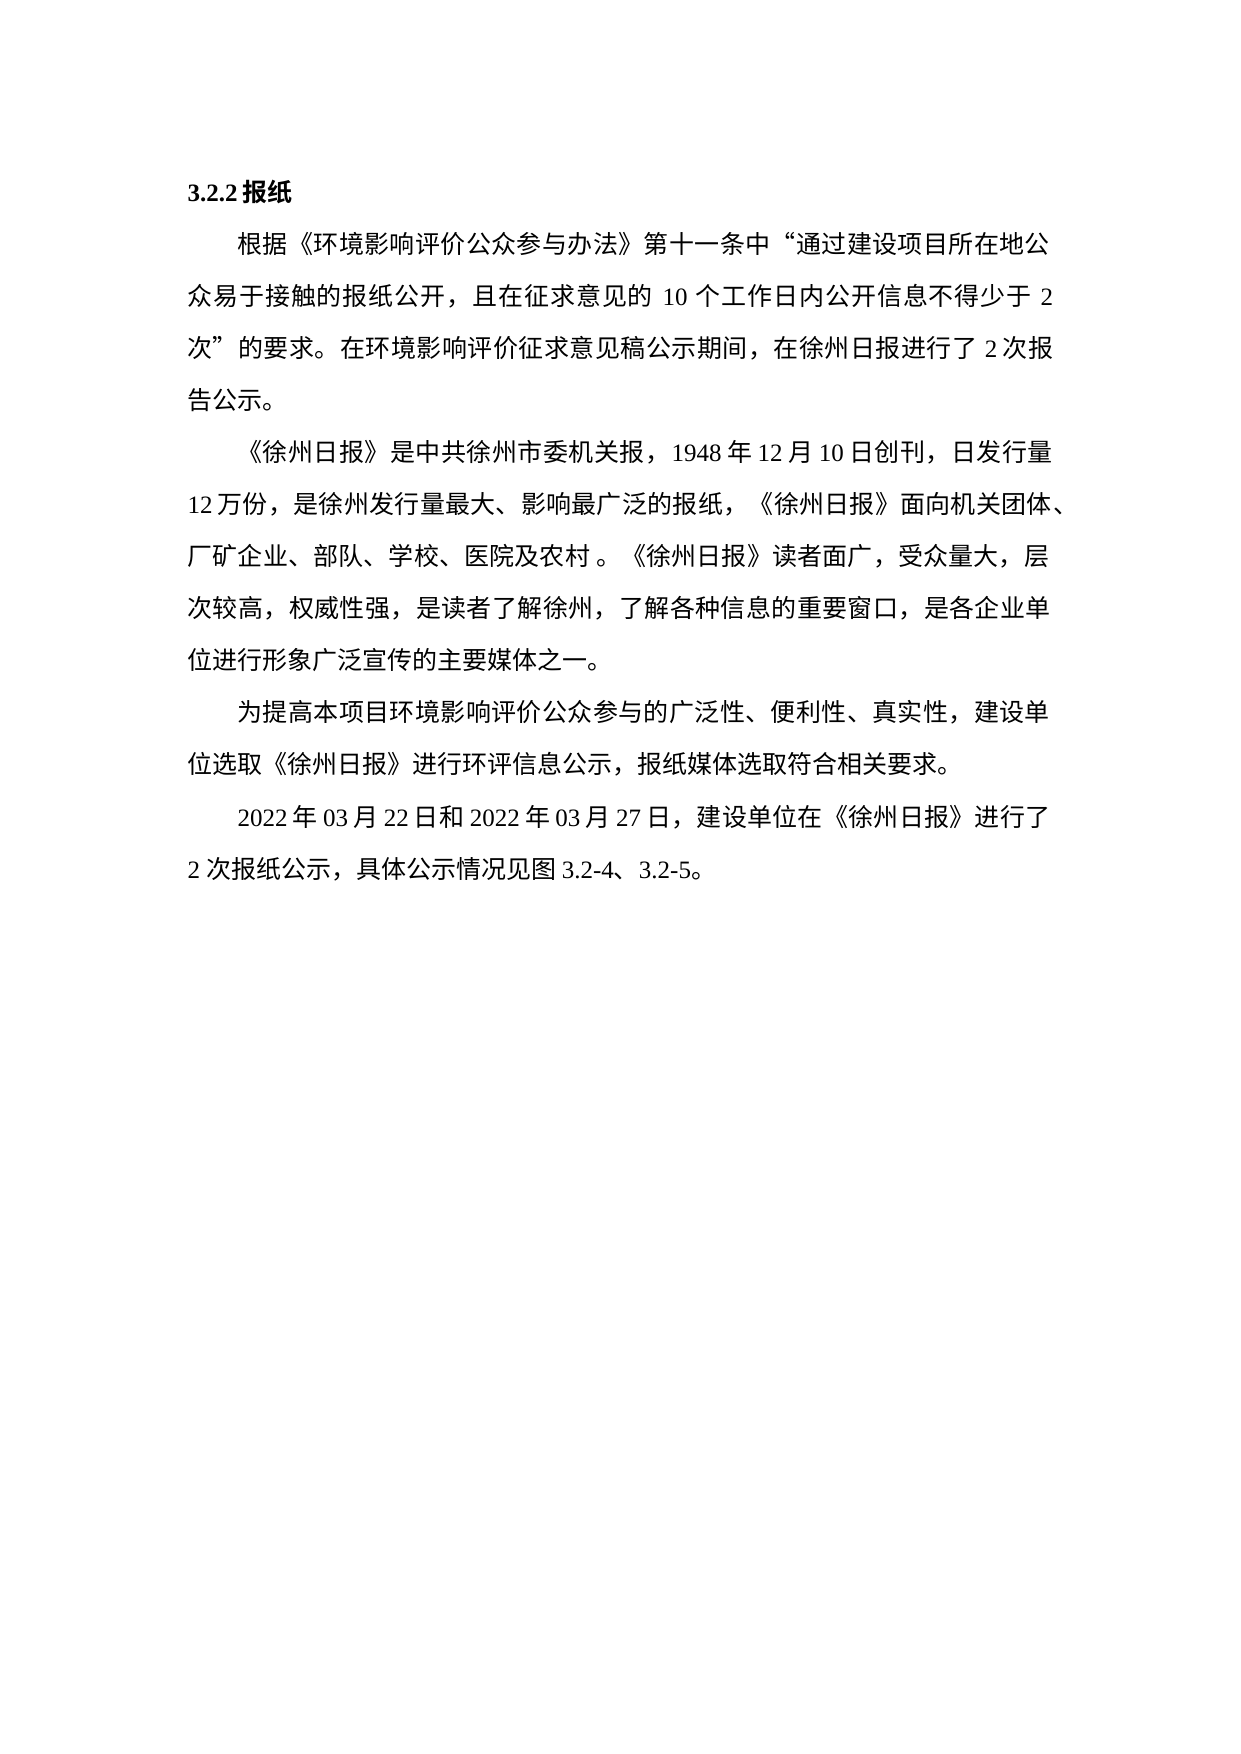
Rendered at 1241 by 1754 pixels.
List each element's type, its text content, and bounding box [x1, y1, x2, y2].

text 2022年03月22日和2022年03月27日，建设单位在《徐州日报》进行了 2 次报纸公示，具体公示情况见图 3.2-4、3.2-5。 [187, 784, 1053, 888]
text 为提高本项目环境影响评价公众参与的广泛性、便利性、真实性，建设单位选取《徐州日报》进行环评信息公示，报纸媒体选取符合相关要求。 [187, 680, 1053, 784]
title 3.2.2报纸 [187, 159, 1053, 211]
text 根据《环境影响评价公众参与办法》第十一条中“通过建设项目所在地公众易于接触的报纸公开，且在征求意见的 10 个工作日内公开信息不得少于 2 次”的要求。在环境影响评价征求意见稿公示期间，在徐州日报进行了2次报告公示。 [187, 211, 1053, 420]
text 《徐州日报》是中共徐州市委机关报，1948年12月10日创刊，日发行量12万份，是徐州发行量最大、影响最广泛的报纸，《徐州日报》面向机关团体、厂矿企业、部队、学校、医院及农村 。《徐州日报》读者面广，受众量大，层次较高，权威性强，是读者了解徐州，了解各种信息的重要窗口，是各企业单位进行形象广泛宣传的主要媒体之一。 [187, 420, 1053, 680]
